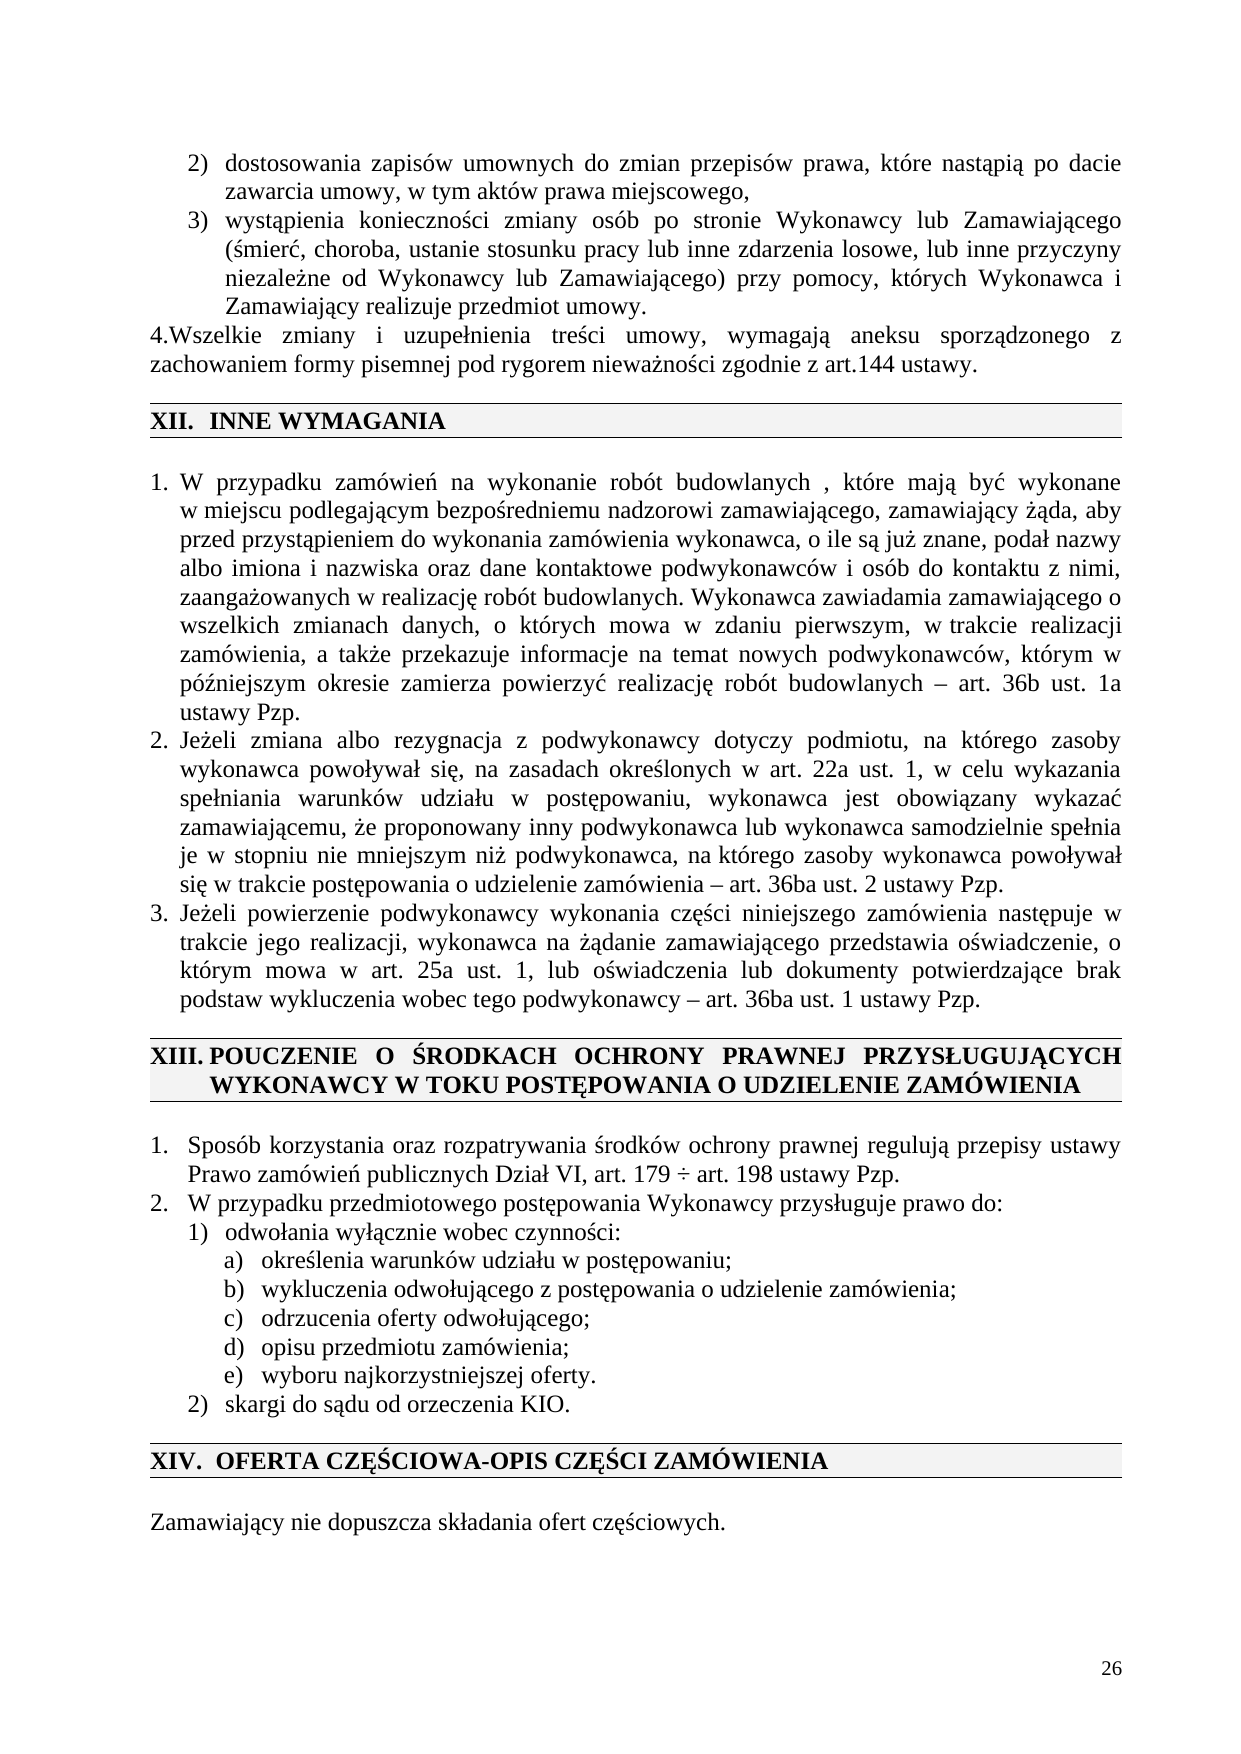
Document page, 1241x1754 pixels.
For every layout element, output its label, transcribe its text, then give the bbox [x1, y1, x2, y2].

text 4.Wszelkie zmiany i uzupełnienia treści umowy, wymagają aneksu sporządzonego z zachowaniem formy pisemnej pod rygorem nieważności zgodnie z art.144 ustawy. [150, 321, 1122, 378]
list określenia warunków udziału w postępowaniu; [224, 1246, 1122, 1274]
list skargi do sądu od orzeczenia KIO. [187, 1389, 1122, 1418]
list wykluczenia odwołującego z postępowania o udzielenie zamówienia; [224, 1274, 1122, 1303]
list opisu przedmiotu zamówienia; [224, 1332, 1122, 1361]
list Sposób korzystania oraz rozpatrywania środków ochrony prawnej regulują przepisy ustawy Prawo zamówień publicznych Dział VI, art. 179 ÷ art. 198 ustawy Pzp. [150, 1131, 1122, 1188]
list wystąpienia konieczności zmiany osób po stronie Wykonawcy lub Zamawiającego (śmierć, choroba, ustanie stosunku pracy lub inne zdarzenia losowe, lub inne przyczyny niezależne od Wykonawcy lub Zamawiającego) przy pomocy, których Wykonawca i Zamawiający realizuje przedmiot umowy. [187, 205, 1122, 320]
text Zamawiający nie dopuszcza składania ofert częściowych. [150, 1507, 1122, 1536]
text POUCZENIE O ŚRODKACH OCHRONY PRAWNEJ PRZYSŁUGUJĄCYCH WYKONAWCY W TOKU POSTĘPOWANIA O UDZIELENIE ZAMÓWIENIA [150, 1039, 1122, 1101]
text INNE WYMAGANIA [150, 404, 1122, 437]
text OFERTA CZĘŚCIOWA-OPIS CZĘŚCI ZAMÓWIENIA [150, 1444, 1122, 1477]
list dostosowania zapisów umownych do zmian przepisów prawa, które nastąpią po dacie zawarcia umowy, w tym aktów prawa miejscowego, [187, 148, 1122, 205]
list odrzucenia oferty odwołującego; [224, 1303, 1122, 1332]
list Jeżeli powierzenie podwykonawcy wykonania części niniejszego zamówienia następuje w trakcie jego realizacji, wykonawca na żądanie zamawiającego przedstawia oświadczenie, o którym mowa w art. 25a ust. 1, lub oświadczenia lub dokumenty potwierdzające brak podstaw wykluczenia wobec tego podwykonawcy – art. 36ba ust. 1 ustawy Pzp. [150, 898, 1122, 1013]
list wyboru najkorzystniejszej oferty. [224, 1361, 1122, 1389]
list W przypadku zamówień na wykonanie robót budowlanych , które mają być wykonane w miejscu podlegającym bezpośredniemu nadzorowi zamawiającego, zamawiający żąda, aby przed przystąpieniem do wykonania zamówienia wykonawca, o ile są już znane, podał nazwy albo imiona i nazwiska oraz dane kontaktowe podwykonawców i osób do kontaktu z nimi, zaangażowanych w realizację robót budowlanych. Wykonawca zawiadamia zamawiającego o wszelkich zmianach danych, o których mowa w zdaniu pierwszym, w trakcie realizacji zamówienia, a także przekazuje informacje na temat nowych podwykonawców, którym w późniejszym okresie zamierza powierzyć realizację robót budowlanych – art. 36b ust. 1a ustawy Pzp. [150, 467, 1122, 726]
list odwołania wyłącznie wobec czynności: [187, 1217, 1122, 1246]
list W przypadku przedmiotowego postępowania Wykonawcy przysługuje prawo do: [150, 1188, 1122, 1217]
list Jeżeli zmiana albo rezygnacja z podwykonawcy dotyczy podmiotu, na którego zasoby wykonawca powoływał się, na zasadach określonych w art. 22a ust. 1, w celu wykazania spełniania warunków udziału w postępowaniu, wykonawca jest obowiązany wykazać zamawiającemu, że proponowany inny podwykonawca lub wykonawca samodzielnie spełnia je w stopniu nie mniejszym niż podwykonawca, na którego zasoby wykonawca powoływał się w trakcie postępowania o udzielenie zamówienia – art. 36ba ust. 2 ustawy Pzp. [150, 726, 1122, 898]
